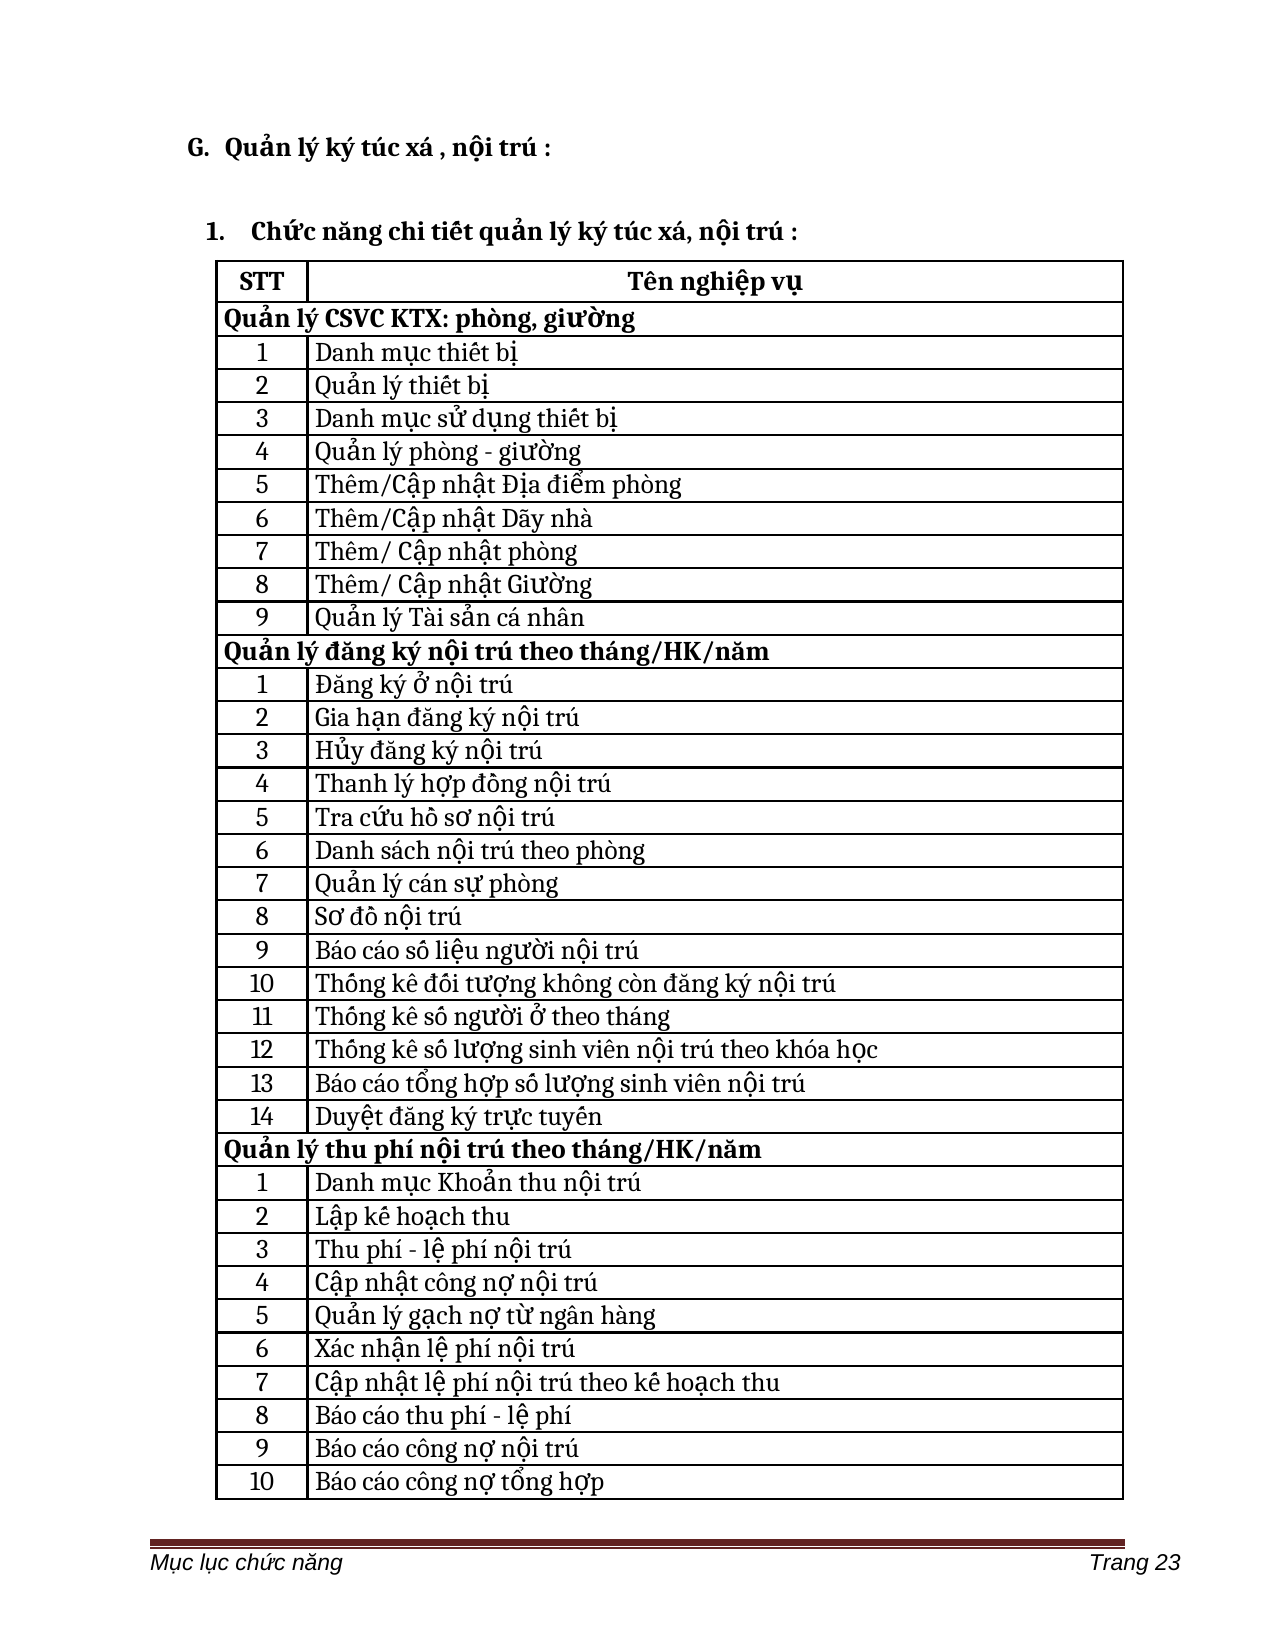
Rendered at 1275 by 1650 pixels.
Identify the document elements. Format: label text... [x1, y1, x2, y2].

table_cell Lập kế hoạch thu [309, 1201, 1122, 1232]
subtitle Quản lý ký túc xá , nội trú : [187, 132, 1125, 163]
table_cell 3 [218, 403, 306, 434]
table_cell Đăng ký ở nội trú [309, 669, 1122, 700]
table_cell 8 [218, 901, 306, 933]
table_cell Thêm/ Cập nhật Giường [309, 569, 1122, 600]
table_cell Danh mục thiết bị [309, 337, 1122, 368]
table_cell 8 [218, 1400, 306, 1431]
table_cell 13 [218, 1068, 306, 1099]
table_cell Thống kê số người ở theo tháng [309, 1001, 1122, 1032]
table_cell Quản lý Tài sản cá nhân [309, 603, 1122, 633]
table_cell 10 [218, 1466, 306, 1497]
table_cell 4 [218, 769, 306, 800]
table_cell Báo cáo tổng hợp số lượng sinh viên nội trú [309, 1068, 1122, 1099]
table_cell 9 [218, 935, 306, 966]
table_cell Quản lý gạch nợ từ ngân hàng [309, 1300, 1122, 1331]
table_cell 5 [218, 1300, 306, 1331]
table_cell Thêm/Cập nhật Địa điểm phòng [309, 470, 1122, 501]
table_cell 14 [218, 1101, 306, 1132]
table_cell Danh mục Khoản thu nội trú [309, 1167, 1122, 1198]
table_cell Danh mục sử dụng thiết bị [309, 403, 1122, 434]
table_cell 7 [218, 868, 306, 899]
table_cell 3 [218, 1234, 306, 1265]
table_cell Quản lý đăng ký nội trú theo tháng/HK/năm [218, 636, 1122, 667]
table_cell 5 [218, 802, 306, 833]
table_cell 8 [218, 569, 306, 600]
table_cell 9 [218, 1433, 306, 1464]
table_cell Thu phí - lệ phí nội trú [309, 1234, 1122, 1265]
table_cell Cập nhật lệ phí nội trú theo kế hoạch thu [309, 1367, 1122, 1398]
table_cell 2 [218, 370, 306, 401]
table_cell Hủy đăng ký nội trú [309, 735, 1122, 766]
table_cell Thống kê số lượng sinh viên nội trú theo khóa học [309, 1034, 1122, 1066]
table_cell 9 [218, 603, 306, 633]
table_cell Báo cáo công nợ tổng hợp [309, 1466, 1122, 1497]
table_cell Thanh lý hợp đồng nội trú [309, 769, 1122, 800]
table_cell 2 [218, 702, 306, 733]
table_cell 5 [218, 470, 306, 501]
table_cell 6 [218, 1334, 306, 1364]
table_cell 11 [218, 1001, 306, 1032]
table_cell Báo cáo công nợ nội trú [309, 1433, 1122, 1464]
table_header Tên nghiệp vụ [309, 262, 1122, 301]
table_cell 4 [218, 436, 306, 467]
table_cell Quản lý phòng - giường [309, 436, 1122, 467]
table_cell Quản lý cán sự phòng [309, 868, 1122, 899]
table_cell 6 [218, 503, 306, 534]
table_cell 6 [218, 835, 306, 866]
table_cell Gia hạn đăng ký nội trú [309, 702, 1122, 733]
table_cell Tra cứu hồ sơ nội trú [309, 802, 1122, 833]
table_cell Báo cáo số liệu người nội trú [309, 935, 1122, 966]
table_header STT [218, 262, 306, 301]
table_cell 2 [218, 1201, 306, 1232]
table_cell 1 [218, 1167, 306, 1198]
table_cell 12 [218, 1034, 306, 1066]
table_cell Thêm/ Cập nhật phòng [309, 536, 1122, 567]
table_cell 7 [218, 536, 306, 567]
table_cell Danh sách nội trú theo phòng [309, 835, 1122, 866]
table_cell Quản lý thiết bị [309, 370, 1122, 401]
table_cell 3 [218, 735, 306, 766]
table_cell Thêm/Cập nhật Dãy nhà [309, 503, 1122, 534]
table_cell Duyệt đăng ký trực tuyến [309, 1101, 1122, 1132]
subtitle Chức năng chi tiết quản lý ký túc xá, nội trú : [206, 216, 1125, 247]
table_cell Cập nhật công nợ nội trú [309, 1267, 1122, 1298]
table_cell 10 [218, 968, 306, 999]
table_cell 7 [218, 1367, 306, 1398]
table_cell 1 [218, 669, 306, 700]
table_cell Sơ đồ nội trú [309, 901, 1122, 933]
table_cell Xác nhận lệ phí nội trú [309, 1334, 1122, 1364]
table_cell Thống kê đối tượng không còn đăng ký nội trú [309, 968, 1122, 999]
table_cell Quản lý CSVC KTX: phòng, giường [218, 303, 1122, 334]
table_cell 4 [218, 1267, 306, 1298]
table_cell Quản lý thu phí nội trú theo tháng/HK/năm [218, 1134, 1122, 1165]
table_cell 1 [218, 337, 306, 368]
table_cell Báo cáo thu phí - lệ phí [309, 1400, 1122, 1431]
